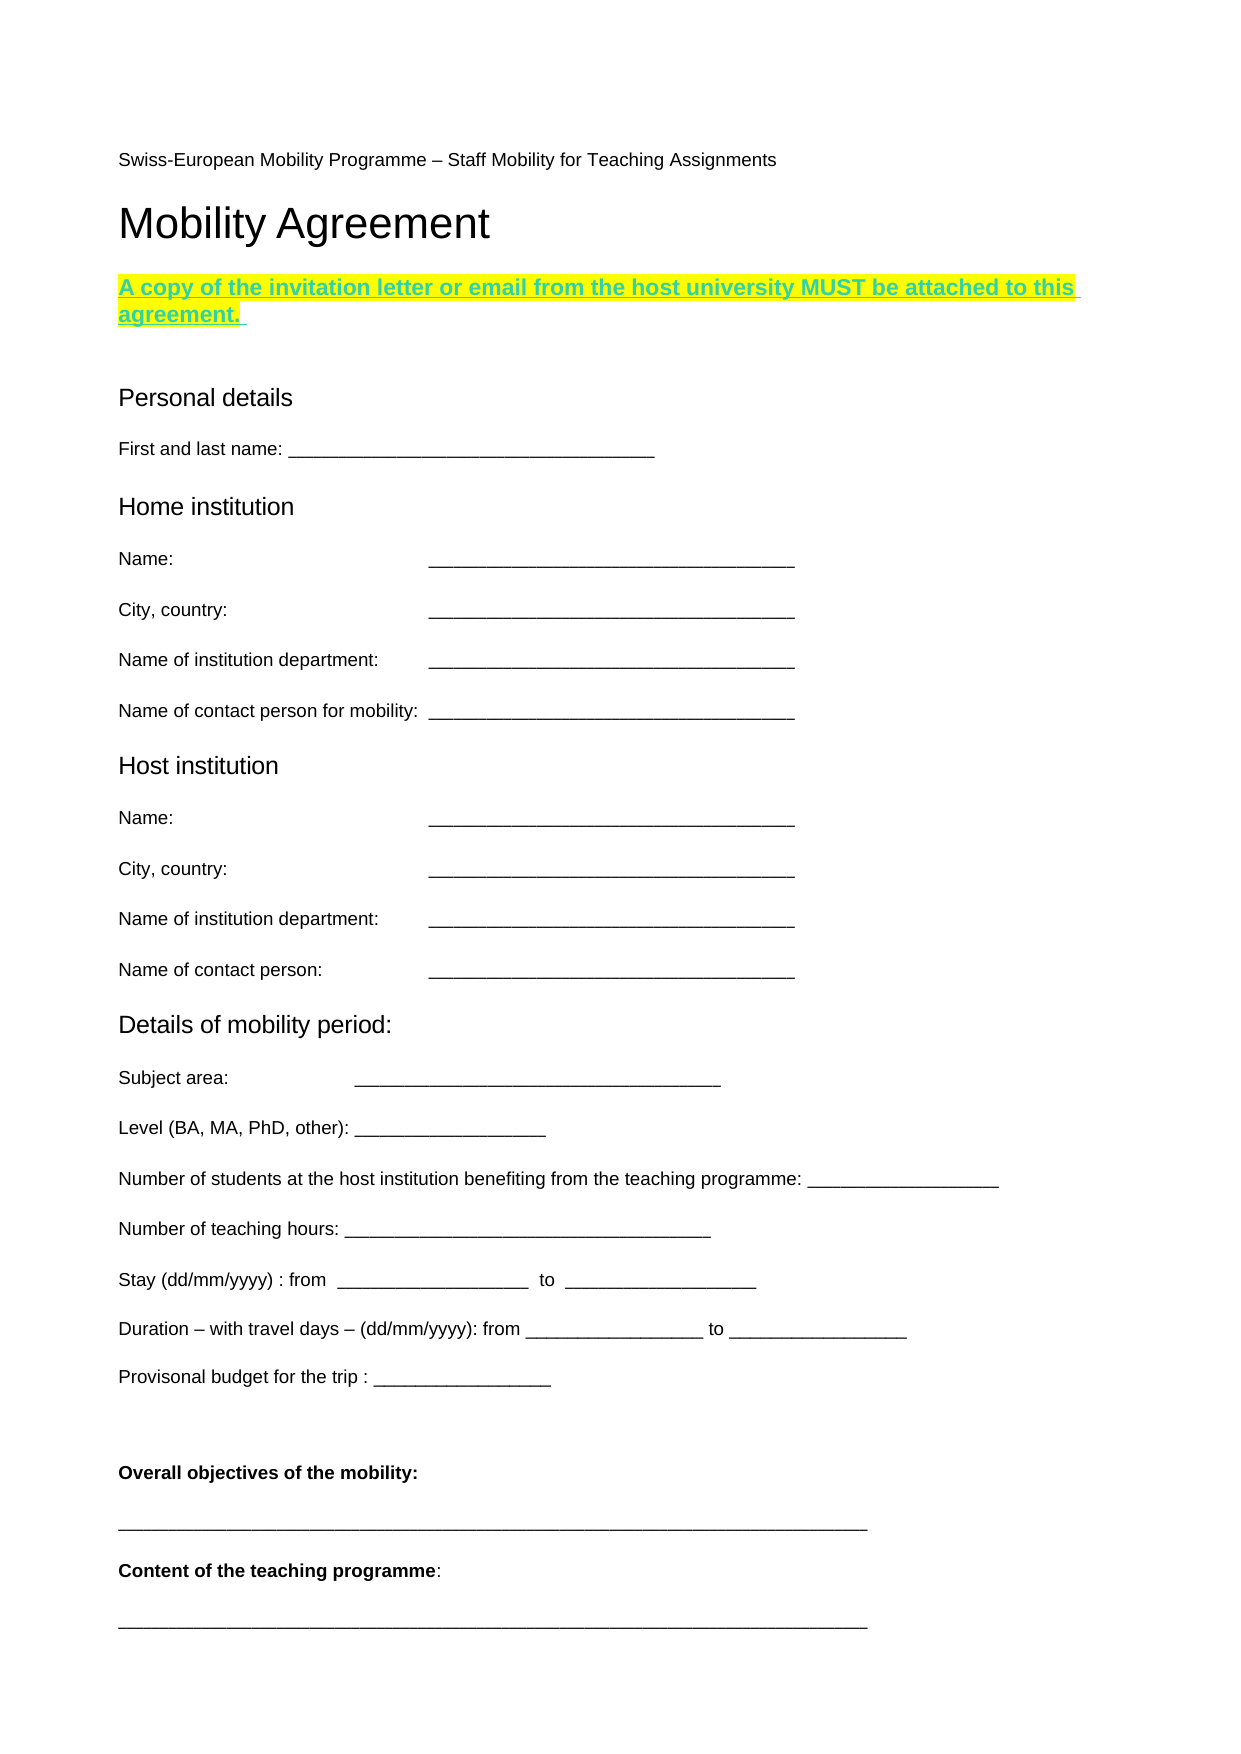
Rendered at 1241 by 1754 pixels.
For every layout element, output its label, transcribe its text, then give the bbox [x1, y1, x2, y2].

text City, country: [118, 596, 1122, 621]
text Name of contact person: [118, 956, 1122, 982]
text Name of institution department: [118, 646, 1122, 672]
text Stay (dd/mm/yyyy) : from to [118, 1266, 1122, 1292]
text Name of institution department: [118, 906, 1122, 931]
text Personal details [118, 378, 1122, 412]
text Subject area: [118, 1064, 1122, 1089]
text Provisonal budget for the trip : [118, 1364, 1122, 1387]
text Number of students at the host institution benefiting from the teaching programme: [118, 1165, 1122, 1191]
text Content of the teaching programme: [118, 1559, 1122, 1582]
text Overall objectives of the mobility: [118, 1460, 1122, 1483]
text Home institution [118, 486, 1122, 520]
subtitle Swiss-European Mobility Programme – Staff Mobility for Teaching Assignments [118, 148, 1122, 171]
text City, country: [118, 855, 1122, 881]
title Mobility Agreement [118, 198, 1122, 248]
text Name of contact person for mobility: [118, 697, 1122, 722]
text Name: [118, 805, 1122, 830]
text Name: [118, 545, 1122, 571]
text Duration – with travel days – (dd/mm/yyyy): from to [118, 1317, 1122, 1339]
text Details of mobility period: [118, 1005, 1122, 1039]
text Host institution [118, 745, 1122, 780]
text Level (BA, MA, PhD, other): [118, 1114, 1122, 1140]
text First and last name: [118, 435, 1122, 486]
text Number of teaching hours: [118, 1216, 1122, 1241]
title A copy of the invitation letter or email from the host university MUST be attached to this agreement. [240, 274, 1122, 327]
